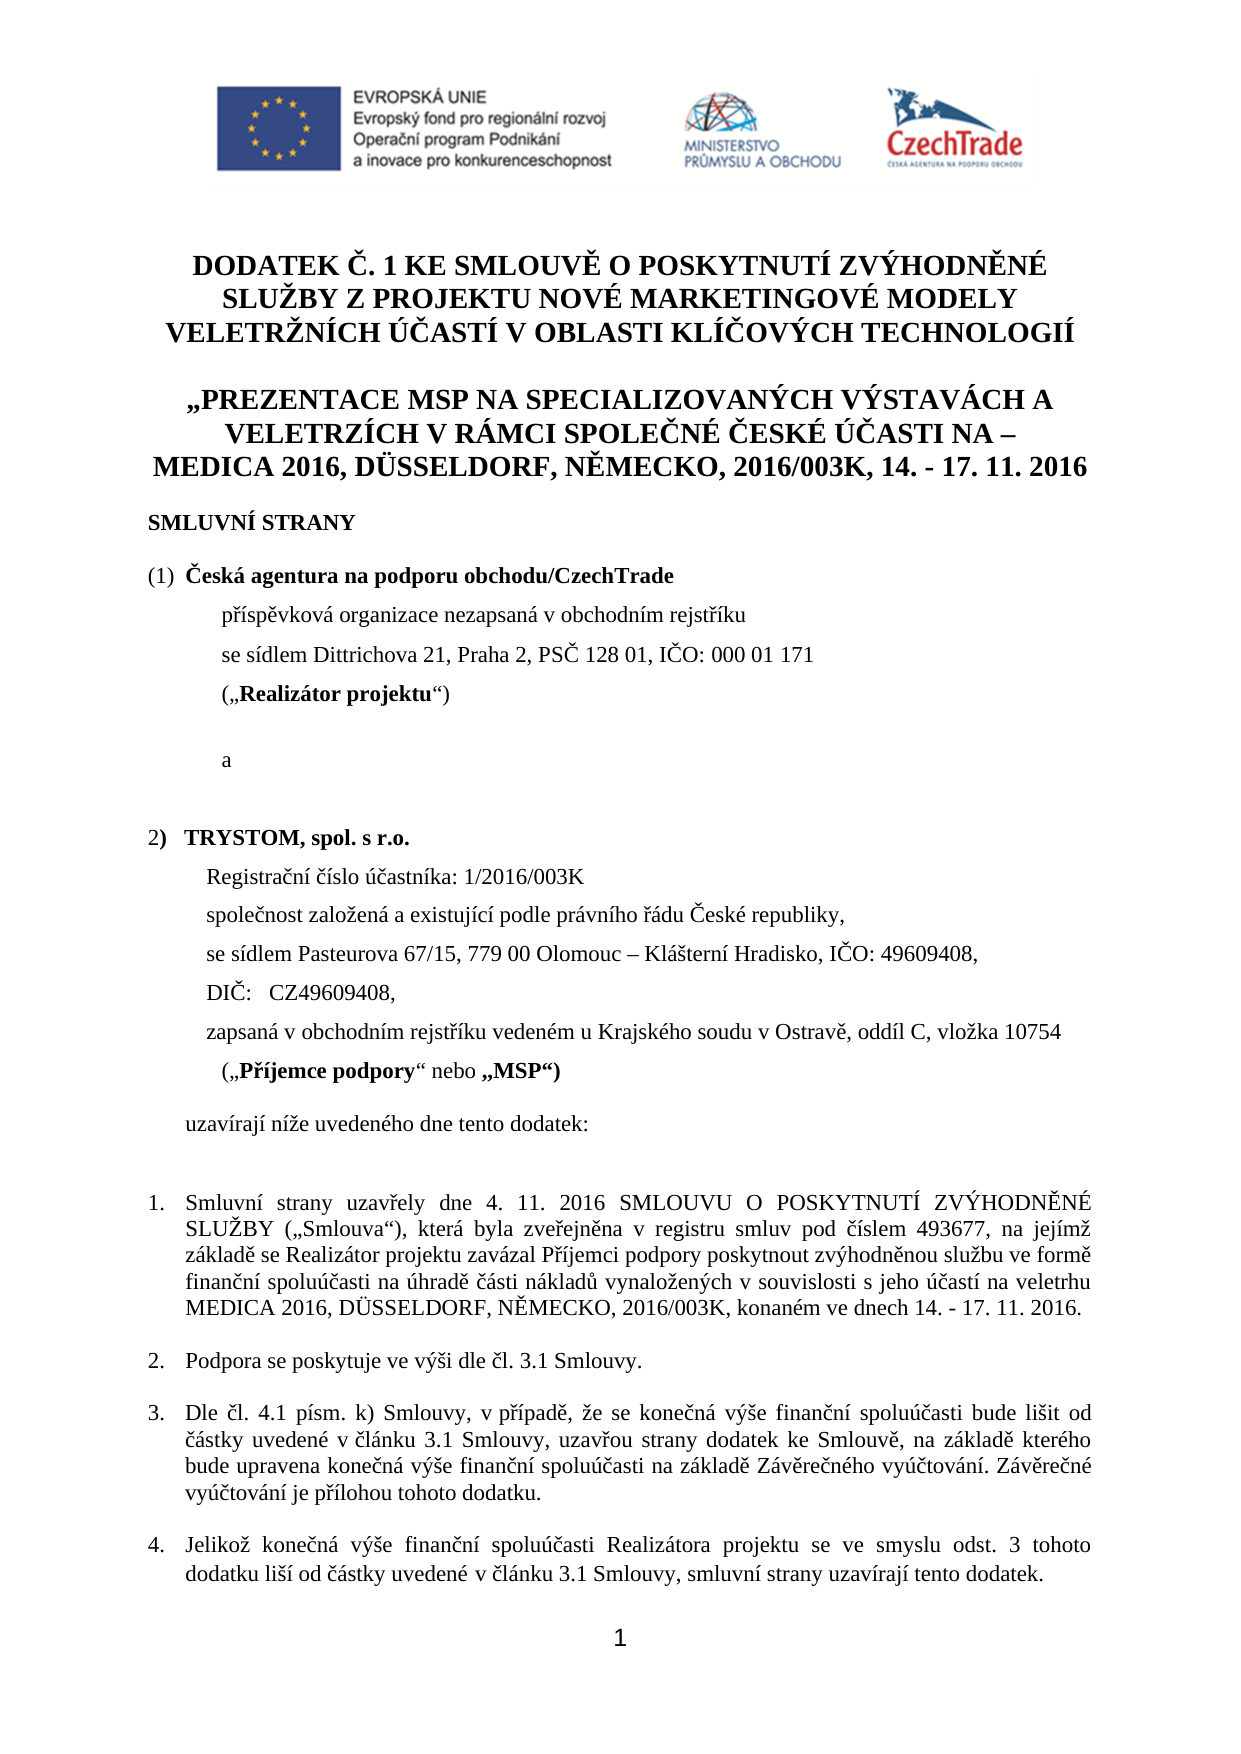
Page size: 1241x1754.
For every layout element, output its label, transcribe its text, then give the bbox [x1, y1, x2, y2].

list Dle čl. 4.1 písm. k) Smlouvy, v případě, že se konečná výše finanční spoluúčasti bude lišit od částky uvedené v článku 3.1 Smlouvy, uzavřou strany dodatek ke Smlouvě, na základě kterého bude upravena konečná výše finanční spoluúčasti na základě Závěrečného vyúčtování. Závěrečné vyúčtování je přílohou tohoto dodatku. [148, 1399, 1093, 1505]
text 2) TRYSTOM, spol. s r.o. [148, 824, 1093, 850]
text se sídlem Pasteurova 67/15, 779 00 Olomouc – Klášterní Hradisko, IČO: 49609408, [148, 940, 1093, 967]
text Registrační číslo účastníka: 1/2016/003K [148, 863, 1093, 889]
text společnost založená a existující podle právního řádu České republiky, [148, 902, 1093, 928]
text zapsaná v obchodním rejstříku vedeném u Krajského soudu v Ostravě, oddíl C, vložka 10754 [148, 1018, 1093, 1044]
list uzavírají níže uvedeného dne tento dodatek: [185, 1110, 1093, 1136]
text a [148, 746, 1093, 772]
text se sídlem Dittrichova 21, Praha 2, PSČ 128 01, IČO: 000 01 171 [148, 641, 1093, 667]
text MEDICA 2016, DÜSSELDORF, NĚMECKO, 2016/003K, 14. - 17. 11. 2016 [148, 449, 1093, 483]
text příspěvková organizace nezapsaná v obchodním rejstříku [148, 601, 1093, 628]
text („Příjemce podpory“ nebo ,,MSP“) [148, 1057, 1093, 1083]
text SMLUVNÍ STRANY [148, 509, 1093, 536]
text „PREZENTACE MSP NA SPECIALIZOVANÝCH VÝSTAVÁCH A VELETRZÍCH V RÁMCI SPOLEČNÉ ČESKÉ ÚČASTI NA – [148, 382, 1093, 449]
text DIČ: CZ49609408, [148, 979, 1093, 1006]
list Smluvní strany uzavřely dne 4. 11. 2016 SMLOUVU O POSKYTNUTÍ ZVÝHODNĚNÉ SLUŽBY („Smlouva“), která byla zveřejněna v registru smluv pod číslem 493677, na jejímž základě se Realizátor projektu zavázal Příjemci podpory poskytnout zvýhodněnou službu ve formě finanční spoluúčasti na úhradě části nákladů vynaložených v souvislosti s jeho účastí na veletrhu MEDICA 2016, DÜSSELDORF, NĚMECKO, 2016/003K, konaném ve dnech 14. - 17. 11. 2016. [148, 1189, 1093, 1320]
list Jelikož konečná výše finanční spoluúčasti Realizátora projektu se ve smyslu odst. 3 tohoto dodatku liší od částky uvedené v článku 3.1 Smlouvy, smluvní strany uzavírají tento dodatek. [148, 1531, 1093, 1586]
list Podpora se poskytuje ve výši dle čl. 3.1 Smlouvy. [148, 1347, 1093, 1373]
picture [205, 73, 1035, 186]
list Česká agentura na podporu obchodu/CzechTrade [148, 562, 1093, 588]
text DODATEK Č. 1 KE SMLOUVĚ O POSKYTNUTÍ ZVÝHODNĚNÉ SLUŽBY Z PROJEKTU NOVÉ MARKETINGOVÉ MODELY VELETRŽNÍCH ÚČASTÍ V OBLASTI KLÍČOVÝCH TECHNOLOGIÍ [148, 248, 1093, 349]
text („Realizátor projektu“) [148, 680, 1093, 707]
